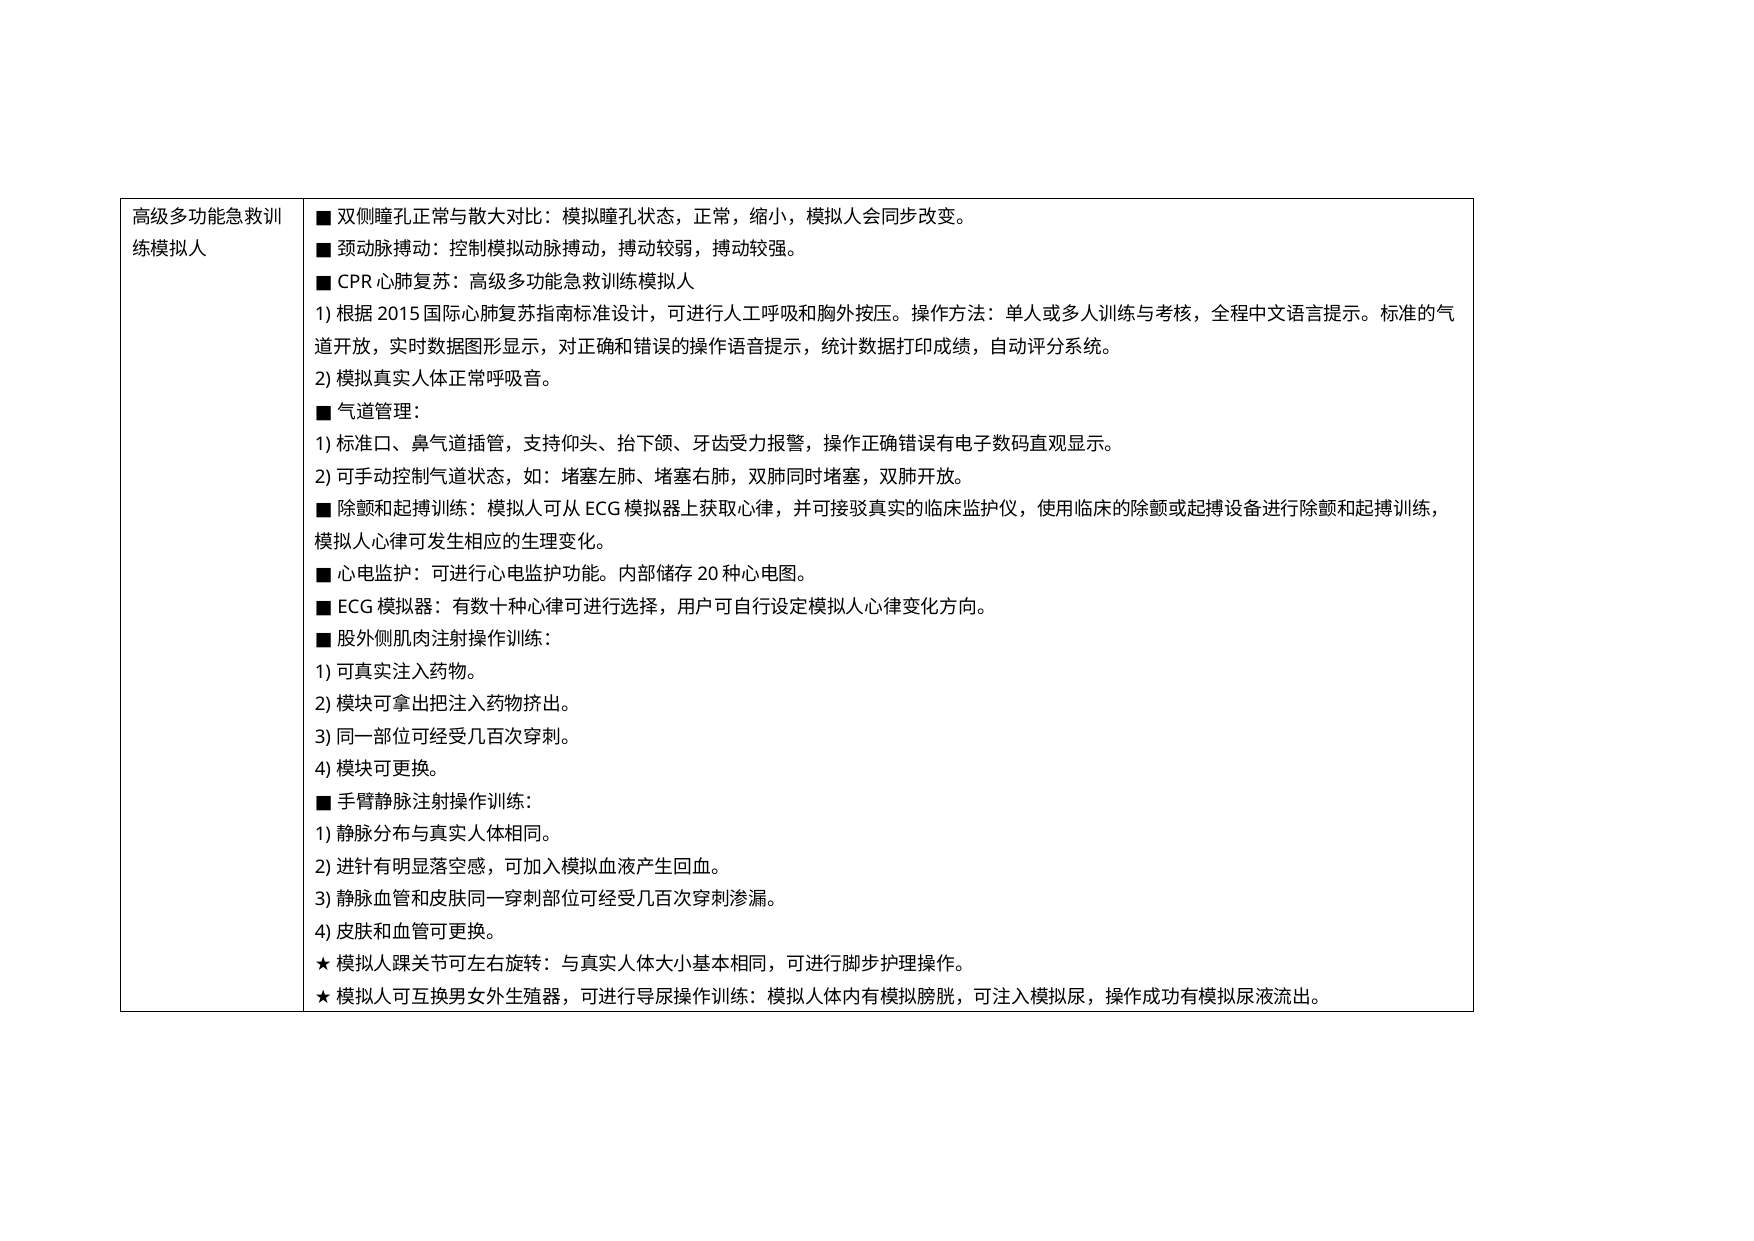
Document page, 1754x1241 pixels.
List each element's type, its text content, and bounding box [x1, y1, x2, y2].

table_header 高级多功能急救训练模拟人 [121, 199, 303, 1011]
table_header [304, 199, 1473, 1011]
